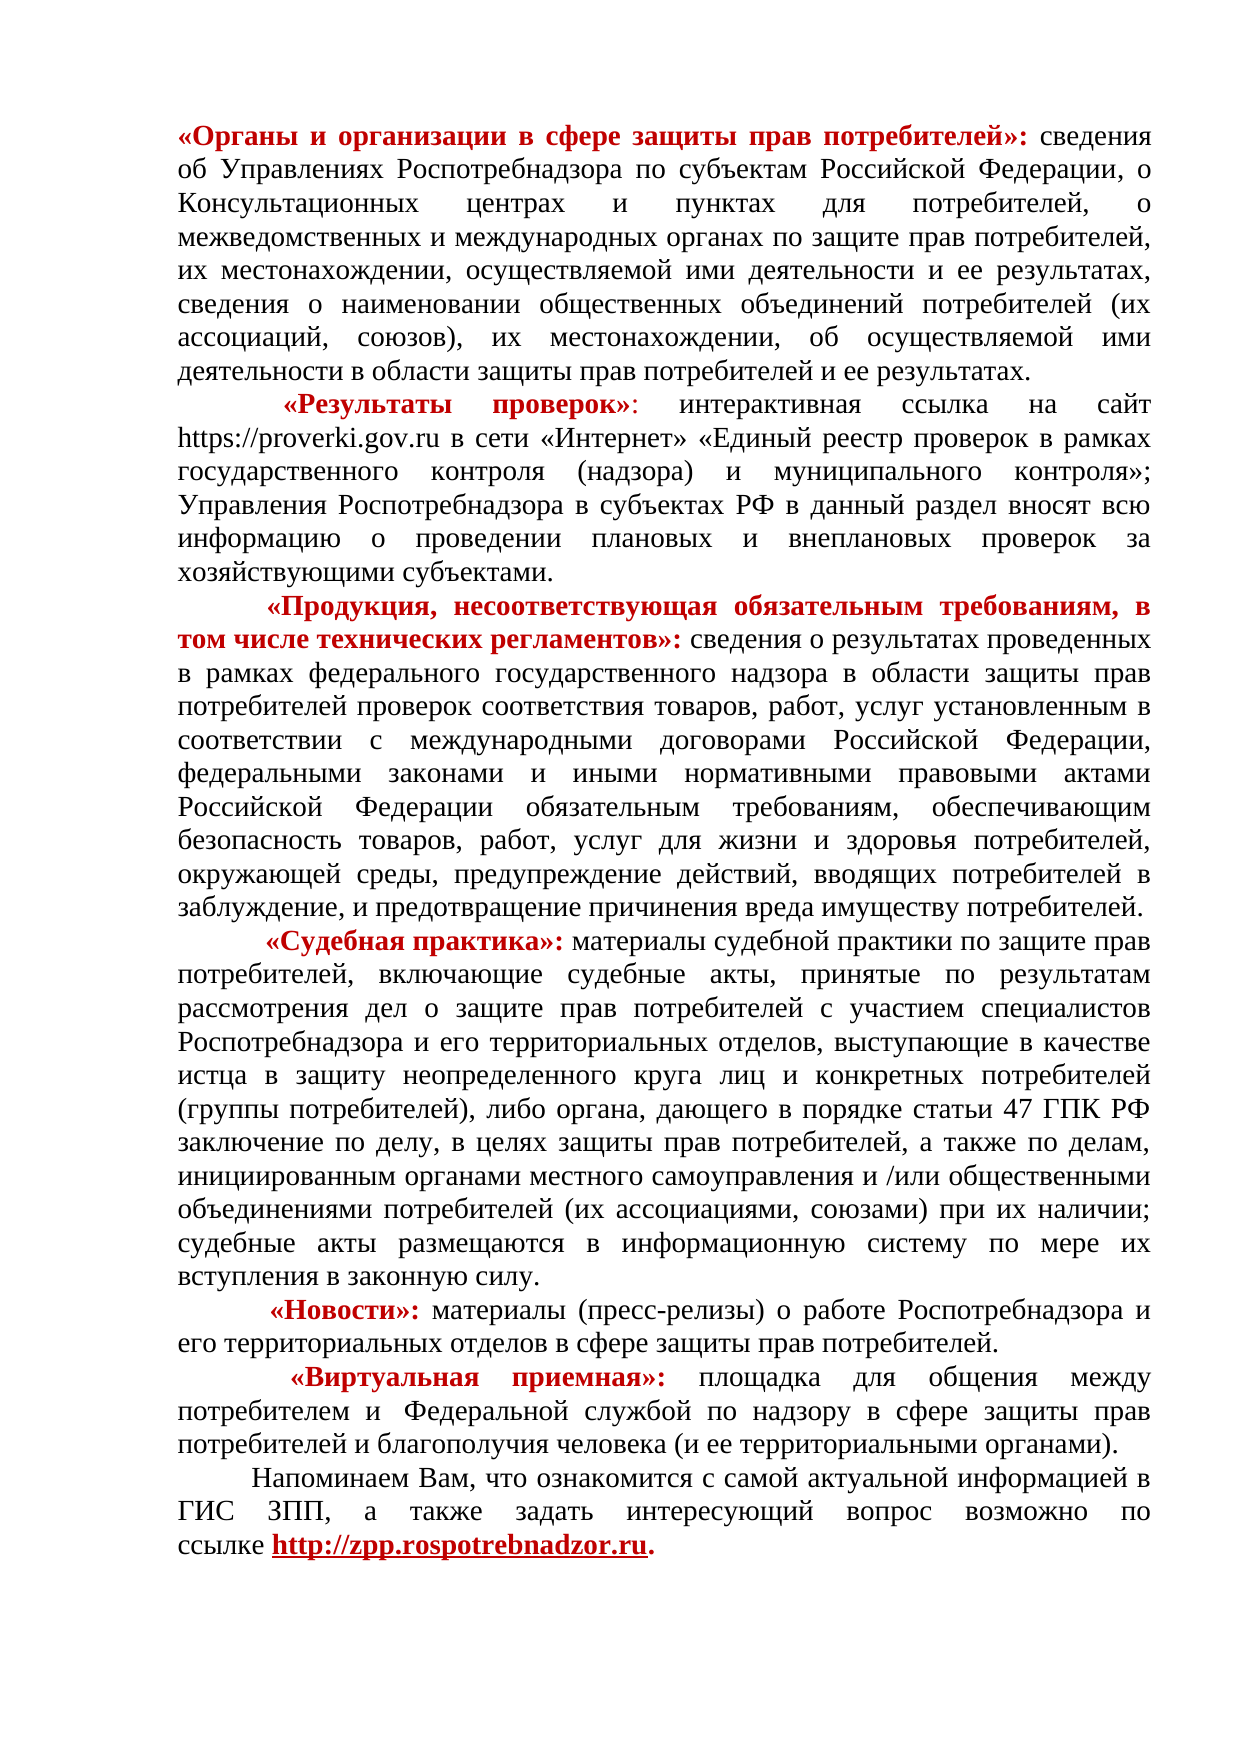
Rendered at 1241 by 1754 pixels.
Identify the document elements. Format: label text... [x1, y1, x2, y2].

text Напоминаем Вам, что ознакомится с самой актуальной информацией в ГИС ЗПП, а также задать интересующий вопрос возможно по ссылке http://zpp.rospotrebnadzor.ru. [177, 1460, 1152, 1560]
text «Судебная практика»: материалы судебной практики по защите прав потребителей, включающие судебные акты, принятые по результатам рассмотрения дел о защите прав потребителей с участием специалистов Роспотребнадзора и его территориальных отделов, выступающие в качестве истца в защиту неопределенного круга лиц и конкретных потребителей (группы потребителей), либо органа, дающего в порядке статьи 47 ГПК РФ заключение по делу, в целях защиты прав потребителей, а также по делам, инициированным органами местного самоуправления и /или общественными объединениями потребителей (их ассоциациями, союзами) при их наличии; судебные акты размещаются в информационную систему по мере их вступления в законную силу. [177, 923, 1152, 1292]
text «Продукция, несоответствующая обязательным требованиям, в том числе технических регламентов»: сведения о результатах проведенных в рамках федерального государственного надзора в области защиты прав потребителей проверок соответствия товаров, работ, услуг установленным в соответствии с международными договорами Российской Федерации, федеральными законами и иными нормативными правовыми актами Российской Федерации обязательным требованиям, обеспечивающим безопасность товаров, работ, услуг для жизни и здоровья потребителей, окружающей среды, предупреждение действий, вводящих потребителей в заблуждение, и предотвращение причинения вреда имуществу потребителей. [177, 588, 1152, 923]
text «Виртуальная приемная»: площадка для общения между потребителем и Федеральной службой по надзору в сфере защиты прав потребителей и благополучия человека (и ее территориальными органами). [177, 1359, 1152, 1460]
text «Органы и организации в сфере защиты прав потребителей»: сведения об Управлениях Роспотребнадзора по субъектам Российской Федерации, о Консультационных центрах и пунктах для потребителей, о межведомственных и международных органах по защите прав потребителей, их местонахождении, осуществляемой ими деятельности и ее результатах, сведения о наименовании общественных объединений потребителей (их ассоциаций, союзов), их местонахождении, об осуществляемой ими деятельности в области защиты прав потребителей и ее результатах. [177, 118, 1152, 386]
text «Результаты проверок»: интерактивная ссылка на сайт https://proverki.gov.ru в сети «Интернет» «Единый реестр проверок в рамках государственного контроля (надзора) и муниципального контроля»; Управления Роспотребнадзора в субъектах РФ в данный раздел вносят всю информацию о проведении плановых и внеплановых проверок за хозяйствующими субъектами. [177, 386, 1152, 588]
text «Новости»: материалы (пресс-релизы) о работе Роспотребнадзора и его территориальных отделов в сфере защиты прав потребителей. [177, 1292, 1152, 1359]
